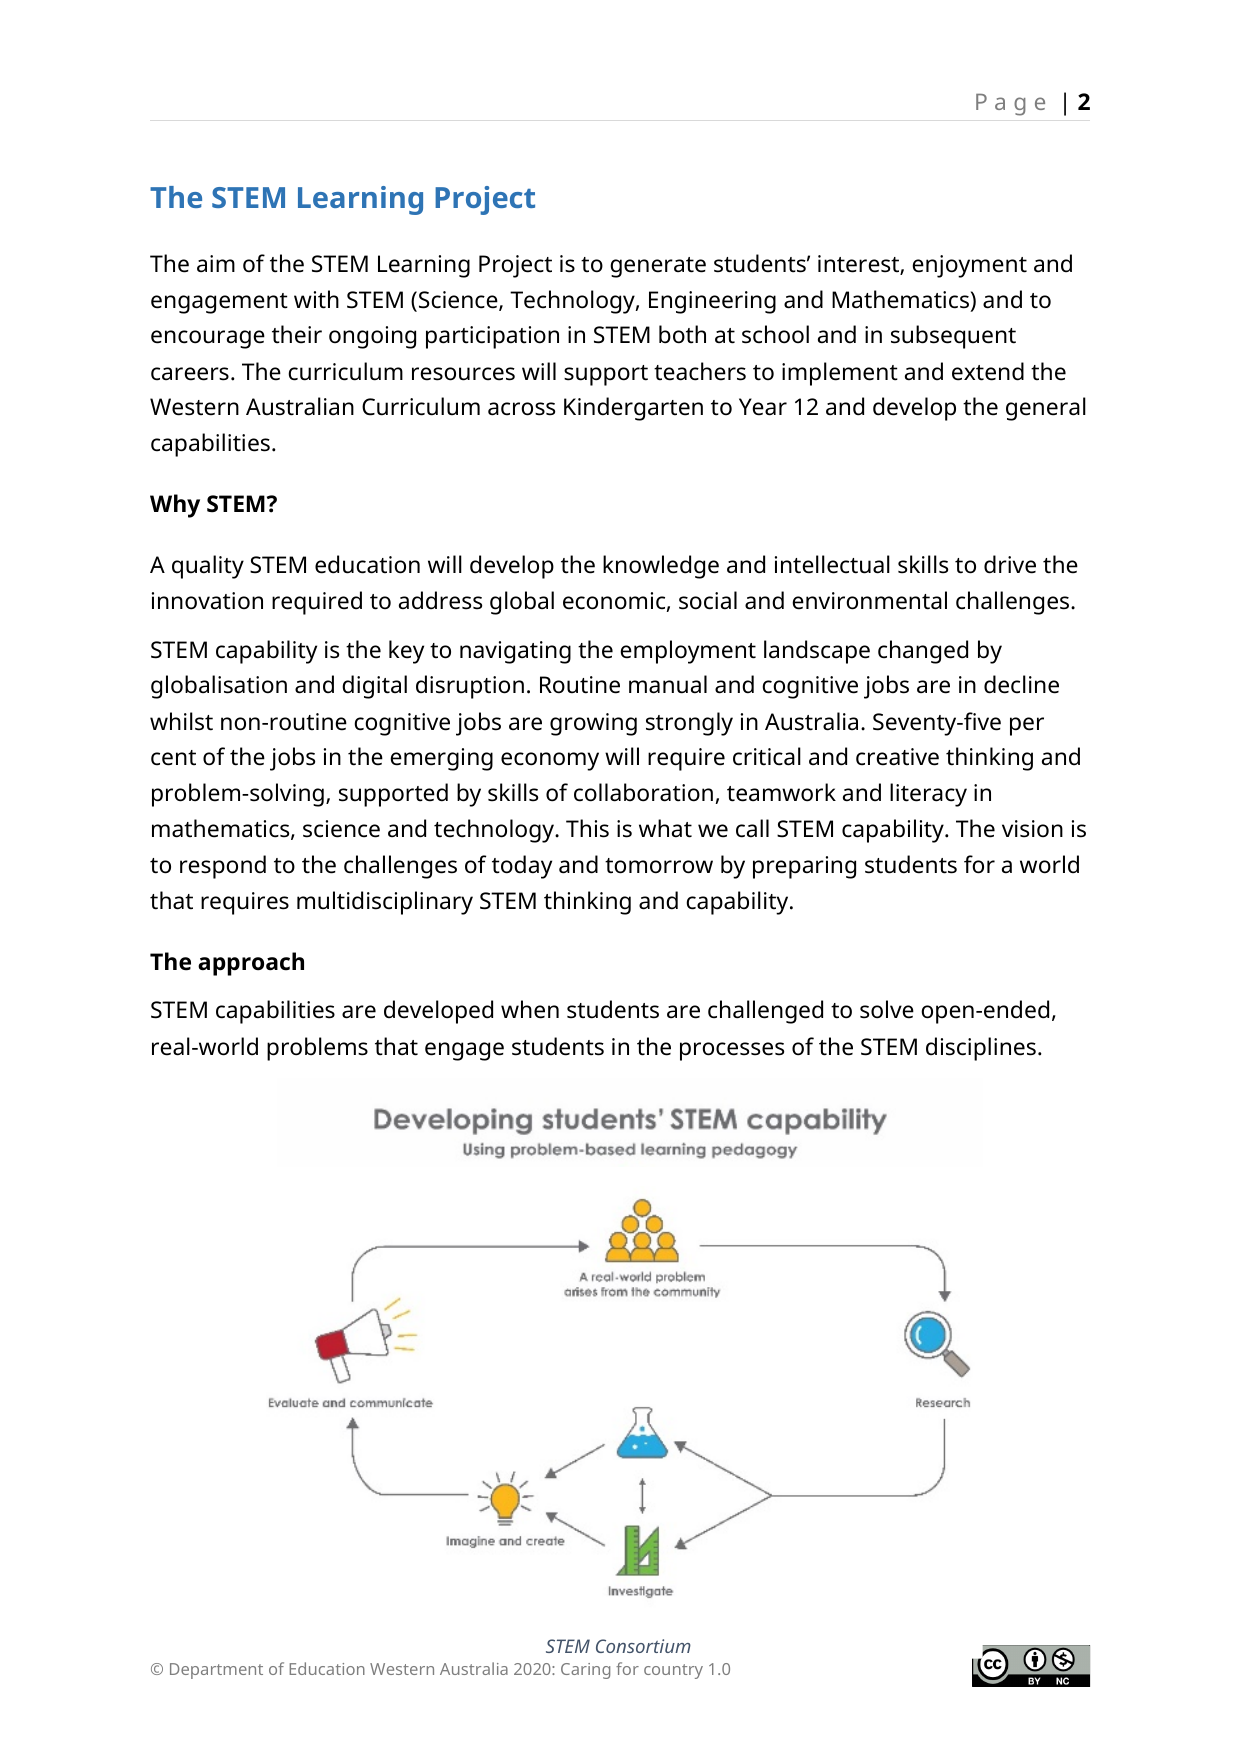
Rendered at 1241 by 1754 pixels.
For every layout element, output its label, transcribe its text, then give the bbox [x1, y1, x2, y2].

text The aim of the STEM Learning Project is to generate students’ interest, enjoyment and engagement with STEM (Science, Technology, Engineering and Mathematics) and to encourage their ongoing participation in STEM both at school and in subsequent careers. The curriculum resources will support teachers to implement and extend the Western Australian Curriculum across Kindergarten to Year 12 and develop the general capabilities. [150, 248, 1090, 458]
text STEM capabilities are developed when students are challenged to solve open-ended, real-world problems that engage students in the processes of the STEM disciplines. [150, 994, 1090, 1062]
text The approach [150, 946, 1090, 977]
text A quality STEM education will develop the knowledge and intellectual skills to drive the innovation required to address global economic, social and environmental challenges. [150, 549, 1090, 616]
picture [972, 1645, 1091, 1687]
picture [276, 1078, 984, 1167]
subtitle The STEM Learning Project [150, 177, 1090, 217]
text STEM capability is the key to navigating the employment landscape changed by globalisation and digital disruption. Routine manual and cognitive jobs are in decline whilst non-routine cognitive jobs are growing strongly in Australia. Seventy-five per cent of the jobs in the emerging economy will require critical and creative thinking and problem-solving, supported by skills of collaboration, teamwork and literacy in mathematics, science and technology. This is what we call STEM capability. The vision is to respond to the challenges of today and tomorrow by preparing students for a world that requires multidisciplinary STEM thinking and capability. [150, 633, 1090, 916]
text Why STEM? [150, 488, 1090, 519]
picture [256, 1186, 982, 1610]
